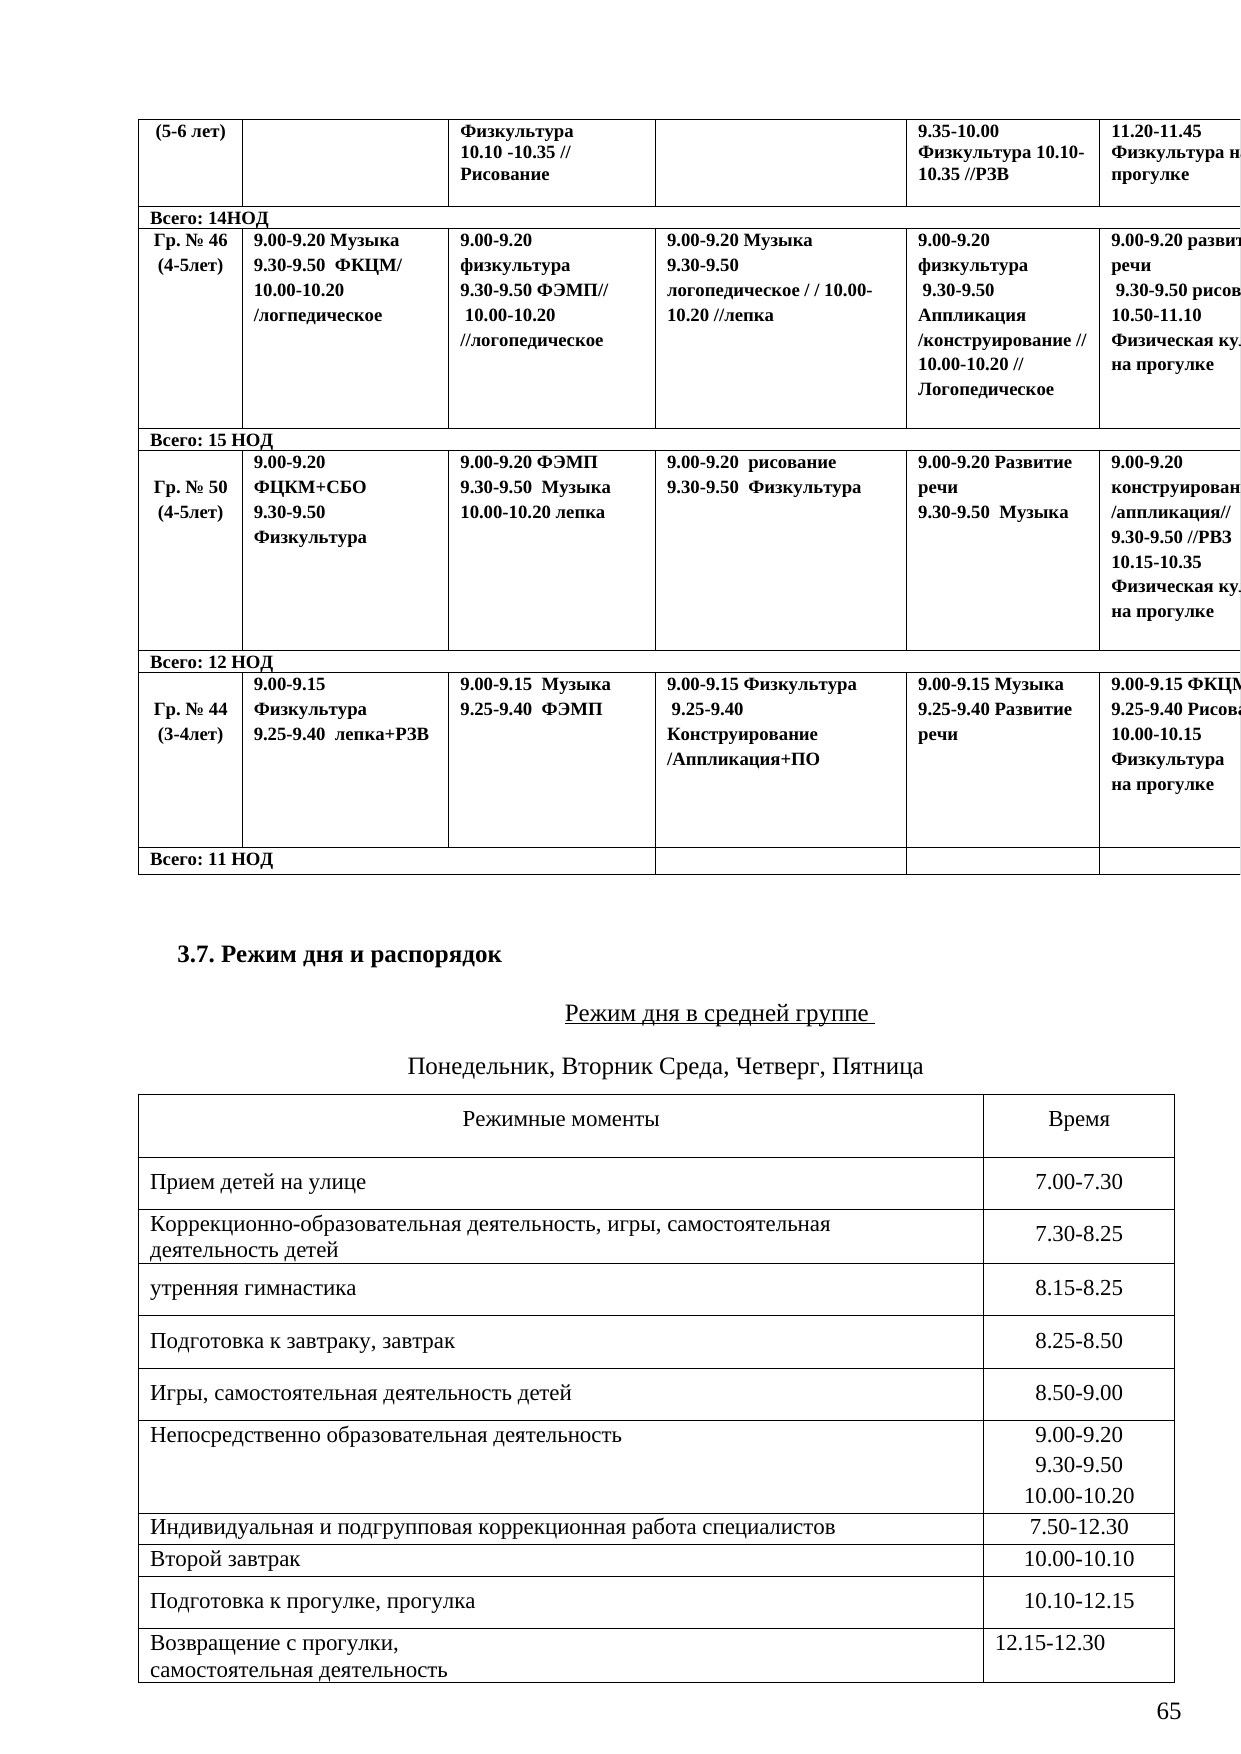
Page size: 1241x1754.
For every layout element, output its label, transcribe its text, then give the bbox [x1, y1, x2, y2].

table_cell 9.00-9.15 Музыка 9.25-9.40 ФЭМП [449, 673, 655, 847]
table_cell 9.00-9.20 развитие речи 9.30-9.50 рисование 10.50-11.10 Физическая культура на прогулке [1100, 229, 1240, 428]
table_cell Коррекционно-образовательная деятельность, игры, самостоятельная деятельность детей [139, 1210, 983, 1263]
table_cell 9.00-9.20 физкультура 9.30-9.50 ФЭМП// 10.00-10.20 //логопедическое [449, 229, 655, 428]
table_cell [656, 848, 906, 874]
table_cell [907, 120, 1099, 206]
table_cell Гр. № 47 (5-6 лет) [139, 120, 242, 206]
table_cell Гр. № 50 (4-5лет) [139, 451, 242, 650]
table_cell Всего: 11 НОД [139, 848, 655, 874]
table_cell Гр. № 44 (3-4лет) [139, 673, 242, 847]
table_cell [907, 848, 1099, 874]
table_header Режимные моменты [139, 1095, 983, 1157]
table_cell 10.10-12.15 [984, 1577, 1174, 1628]
table_cell 9.00-9.15 Физкультура 9.25-9.40 лепка+РЗВ [243, 673, 448, 847]
table_cell 9.00-9.20 физкультура 9.30-9.50 Аппликация /конструирование // 10.00-10.20 // Логопедическое [907, 229, 1099, 428]
table_cell 8.15-8.25 [984, 1264, 1174, 1315]
table_cell Непосредственно образовательная деятельность [139, 1421, 983, 1512]
table_cell Индивидуальная и подгрупповая коррекционная работа специалистов [139, 1514, 983, 1544]
table_header Время [984, 1095, 1174, 1157]
table_cell 9.00-9.20 ФЦКМ+СБО 9.30-9.50 Физкультура [243, 451, 448, 650]
table_cell Всего: 14НОД [139, 207, 1240, 228]
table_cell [243, 120, 448, 206]
text Понедельник, Вторник Среда, Четверг, Пятница [150, 1051, 1181, 1080]
table_cell утренняя гимнастика [139, 1264, 983, 1315]
table_cell Подготовка к прогулке, прогулка [139, 1577, 983, 1628]
table_cell 7.30-8.25 [984, 1210, 1174, 1263]
table_cell 8.25-8.50 [984, 1316, 1174, 1368]
table_cell 9.00-9.15 Музыка 9.25-9.40 Развитие речи [907, 673, 1099, 847]
table_cell 9.00-9.20 Развитие речи 9.30-9.50 Музыка [907, 451, 1099, 650]
table_cell Всего: 15 НОД [139, 429, 1240, 450]
text Режим дня в средней группе [252, 998, 1181, 1027]
table_cell Подготовка к завтраку, завтрак [139, 1316, 983, 1368]
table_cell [656, 120, 906, 206]
table_cell 9.00-9.20 Музыка 9.30-9.50 логопедическое / / 10.00-10.20 //лепка [656, 229, 906, 428]
table_cell Игры, самостоятельная деятельность детей [139, 1369, 983, 1420]
text 3.7. Режим дня и распорядок [177, 939, 1181, 968]
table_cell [1100, 120, 1240, 206]
table_cell Прием детей на улице [139, 1158, 983, 1209]
table_cell Всего: 12 НОД [139, 651, 1240, 672]
table_cell 8.50-9.00 [984, 1369, 1174, 1420]
table_cell Гр. № 46 (4-5лет) [139, 229, 242, 428]
table_cell 9.00-9.20 9.30-9.50 10.00-10.20 [984, 1421, 1174, 1512]
table_cell 7.00-7.30 [984, 1158, 1174, 1209]
table_cell 9.00-9.15 Физкультура 9.25-9.40 Конструирование /Аппликация+ПО [656, 673, 906, 847]
table_cell 9.00-9.20 Музыка 9.30-9.50 ФКЦМ/ 10.00-10.20 /логпедическое [243, 229, 448, 428]
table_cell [449, 120, 655, 206]
table_cell Возвращение с прогулки, самостоятельная деятельность [139, 1629, 983, 1682]
table_cell 7.50-12.30 [984, 1514, 1174, 1544]
table_cell 12.15-12.30 [984, 1629, 1174, 1682]
table_cell [1100, 848, 1240, 874]
table_cell 10.00-10.10 [984, 1545, 1174, 1576]
table_cell Второй завтрак [139, 1545, 983, 1576]
table_cell 9.00-9.15 ФКЦМ 9.25-9.40 Рисование 10.00-10.15 Физкультура на прогулке [1100, 673, 1240, 847]
table_cell 9.00-9.20 конструирование /аппликация// 9.30-9.50 //РВЗ 10.15-10.35 Физическая культура на прогулке [1100, 451, 1240, 650]
table_cell 9.00-9.20 ФЭМП 9.30-9.50 Музыка 10.00-10.20 лепка [449, 451, 655, 650]
table_cell 9.00-9.20 рисование 9.30-9.50 Физкультура [656, 451, 906, 650]
